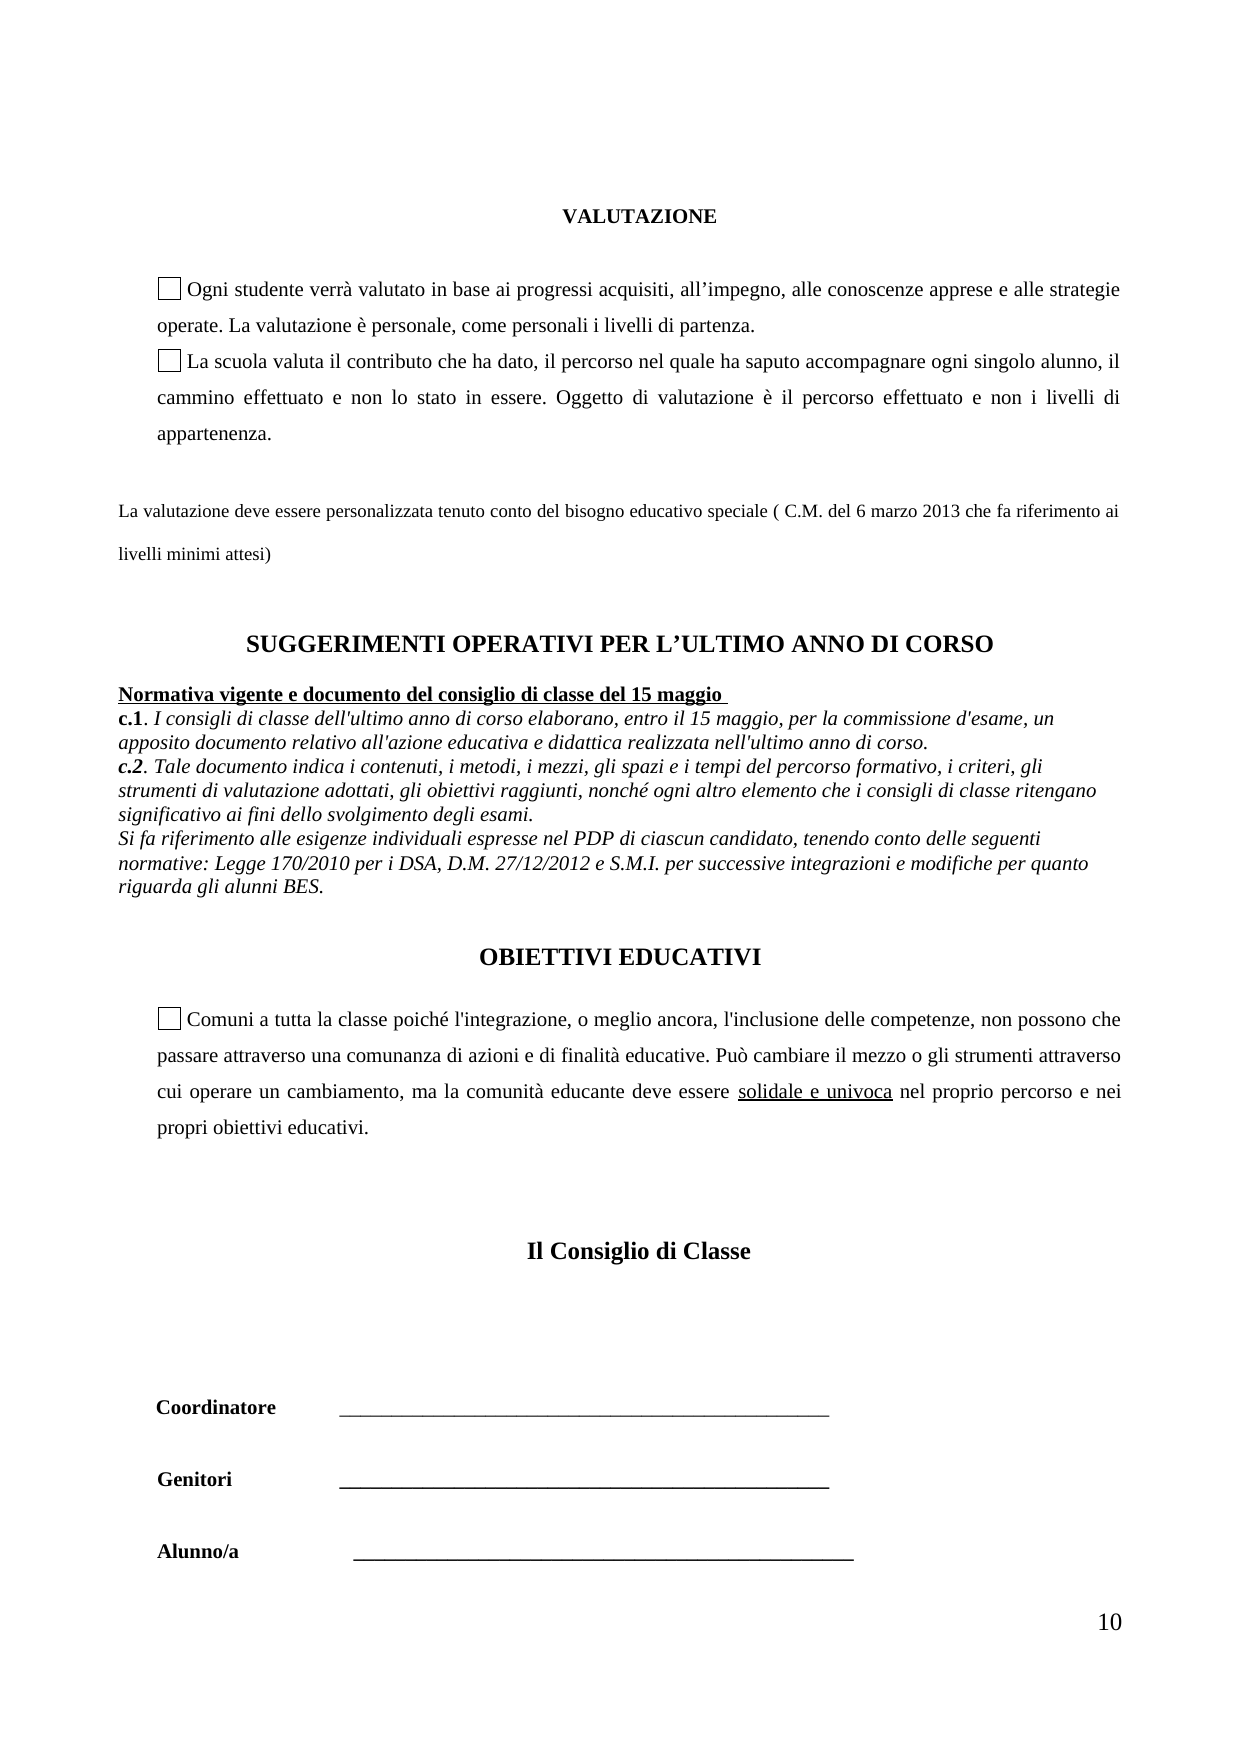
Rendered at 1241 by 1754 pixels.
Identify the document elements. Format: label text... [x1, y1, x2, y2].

text c.1. I consigli di classe dell'ultimo anno di corso elaborano, entro il 15 maggio, per la commissione d'esame, un apposito documento relativo all'azione educativa e didattica realizzata nell'ultimo anno di corso. [118, 706, 1122, 754]
text Alunno/a ________________________________________________ [157, 1539, 1122, 1563]
text Genitori _______________________________________________ [157, 1467, 1122, 1491]
text Normativa vigente e documento del consiglio di classe del 15 maggio [118, 682, 1122, 706]
text SUGGERIMENTI OPERATIVI PER L’ULTIMO ANNO DI CORSO [118, 629, 1122, 658]
text La valutazione deve essere personalizzata tenuto conto del bisogno educativo speciale ( C.M. del 6 marzo 2013 che fa riferimento ai livelli minimi attesi) [118, 500, 1122, 564]
text Si fa riferimento alle esigenze individuali espresse nel PDP di ciascun candidato, tenendo conto delle seguenti normative: Legge 170/2010 per i DSA, D.M. 27/12/2012 e S.M.I. per successive integrazioni e modifiche per quanto riguarda gli alunni BES. [118, 826, 1122, 898]
text Coordinatore _______________________________________________ [156, 1394, 1122, 1419]
text c.2. Tale documento indica i contenuti, i metodi, i mezzi, gli spazi e i tempi del percorso formativo, i criteri, gli strumenti di valutazione adottati, gli obiettivi raggiunti, nonché ogni altro elemento che i consigli di classe ritengano significativo ai fini dello svolgimento degli esami. [118, 754, 1122, 826]
text OBIETTIVI EDUCATIVI [118, 942, 1122, 970]
text VALUTAZIONE [157, 204, 1122, 228]
text Il Consiglio di Classe [156, 1236, 1122, 1265]
text La scuola valuta il contributo che ha dato, il percorso nel quale ha saputo accompagnare ogni singolo alunno, il cammino effettuato e non lo stato in essere. Oggetto di valutazione è il percorso effettuato e non i livelli di appartenenza. [157, 348, 1122, 445]
text Comuni a tutta la classe poiché l'integrazione, o meglio ancora, l'inclusione delle competenze, non possono che passare attraverso una comunanza di azioni e di finalità educative. Può cambiare il mezzo o gli strumenti attraverso cui operare un cambiamento, ma la comunità educante deve essere solidale e univoca nel proprio percorso e nei propri obiettivi educativi. [157, 1006, 1122, 1139]
text Ogni studente verrà valutato in base ai progressi acquisiti, all’impegno, alle conoscenze apprese e alle strategie operate. La valutazione è personale, come personali i livelli di partenza. [157, 276, 1122, 337]
